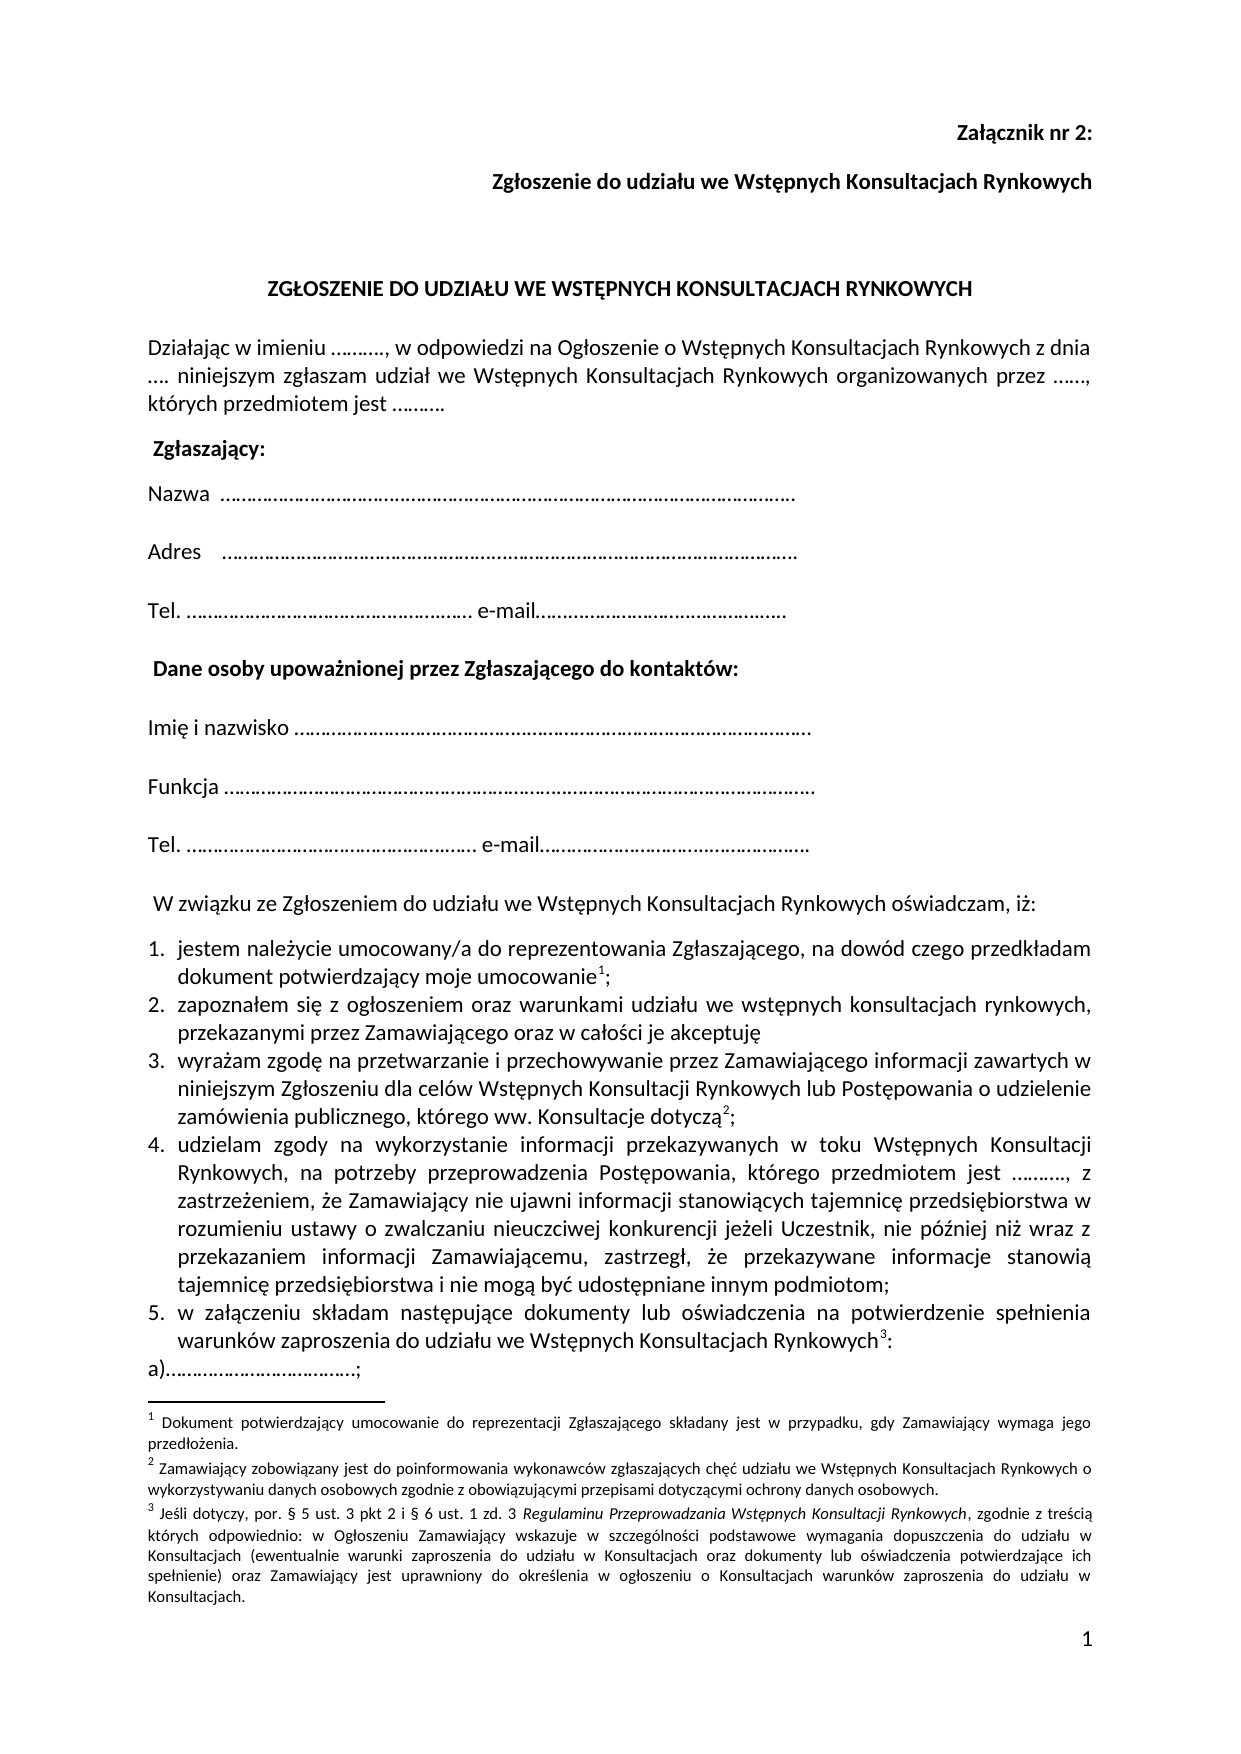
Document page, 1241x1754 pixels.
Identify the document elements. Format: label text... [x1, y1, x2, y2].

text Adres ……………………………………………...………………………………………………. [148, 537, 1093, 565]
text Nazwa ……………………………..……………………………………………………………….. [148, 479, 1093, 507]
text Załącznik nr 2: [148, 118, 1093, 146]
text Tel. …………………………………..…….…… e-mail……...………………..………….….. [148, 596, 1093, 624]
text Zgłoszenie do udziału we Wstępnych Konsultacjach Rynkowych [148, 167, 1093, 195]
text Funkcja ………………………………………………………..……………………………………….. [148, 772, 1093, 800]
text Działając w imieniu ………., w odpowiedzi na Ogłoszenie o Wstępnych Konsultacjach Rynkowych z dnia …. niniejszym zgłaszam udział we Wstępnych Konsultacjach Rynkowych organizowanych przez ……, których przedmiotem jest ………. [148, 333, 1093, 417]
list udzielam zgody na wykorzystanie informacji przekazywanych w toku Wstępnych Konsultacji Rynkowych, na potrzeby przeprowadzenia Postępowania, którego przedmiotem jest ………., z zastrzeżeniem, że Zamawiający nie ujawni informacji stanowiących tajemnicę przedsiębiorstwa w rozumieniu ustawy o zwalczaniu nieuczciwej konkurencji jeżeli Uczestnik, nie później niż wraz z przekazaniem informacji Zamawiającemu, zastrzegł, że przekazywane informacje stanowią tajemnicę przedsiębiorstwa i nie mogą być udostępniane innym podmiotom; [148, 1130, 1093, 1298]
text Dane osoby upoważnionej przez Zgłaszającego do kontaktów: [148, 654, 1093, 683]
text W związku ze Zgłoszeniem do udziału we Wstępnych Konsultacjach Rynkowych oświadczam, iż: [148, 889, 1093, 917]
text Imię i nazwisko ……………………………………..……………………………………………… [148, 713, 1093, 741]
text Zgłaszający: [148, 434, 1093, 462]
text Tel. ………………………………………….…… e-mail…………………………..………………. [148, 831, 1093, 858]
list a)………………………………; [148, 1354, 1093, 1382]
list w załączeniu składam następujące dokumenty lub oświadczenia na potwierdzenie spełnienia warunków zaproszenia do udziału we Wstępnych Konsultacjach Rynkowych: [148, 1298, 1093, 1354]
text ZGŁOSZENIE DO UDZIAŁU WE WSTĘPNYCH KONSULTACJACH RYNKOWYCH [148, 274, 1093, 303]
list jestem należycie umocowany/a do reprezentowania Zgłaszającego, na dowód czego przedkładam dokument potwierdzający moje umocowanie; [148, 934, 1093, 990]
list zapoznałem się z ogłoszeniem oraz warunkami udziału we wstępnych konsultacjach rynkowych, przekazanymi przez Zamawiającego oraz w całości je akceptuję [148, 990, 1093, 1046]
list wyrażam zgodę na przetwarzanie i przechowywanie przez Zamawiającego informacji zawartych w niniejszym Zgłoszeniu dla celów Wstępnych Konsultacji Rynkowych lub Postępowania o udzielenie zamówienia publicznego, którego ww. Konsultacje dotyczą; [148, 1046, 1093, 1130]
